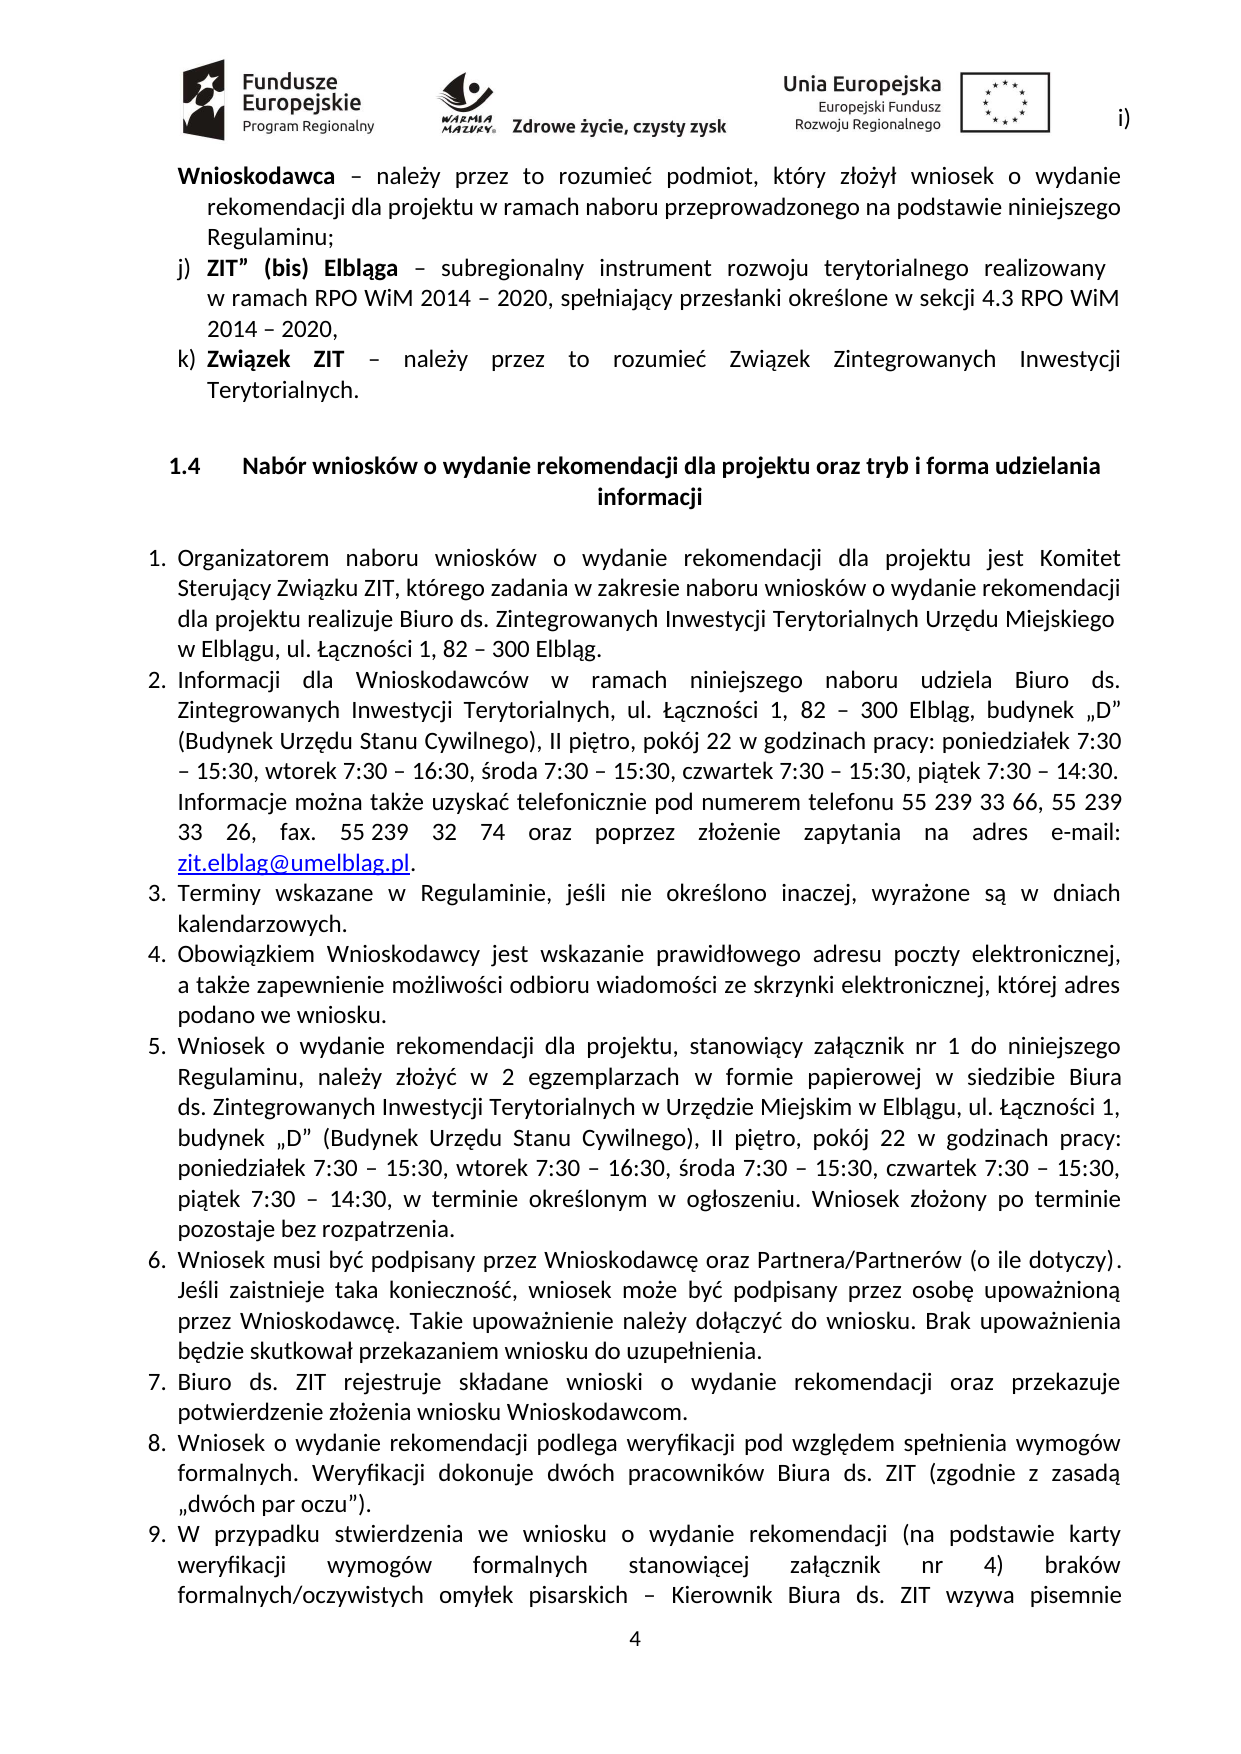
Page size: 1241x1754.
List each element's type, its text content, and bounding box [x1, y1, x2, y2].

list Wniosek musi być podpisany przez Wnioskodawcę oraz Partnera/Partnerów (o ile dotyczy). Jeśli zaistnieje taka konieczność, wniosek może być podpisany przez osobę upoważnioną przez Wnioskodawcę. Takie upoważnienie należy dołączyć do wniosku. Brak upoważnienia będzie skutkował przekazaniem wniosku do uzupełnienia. [148, 1244, 1122, 1366]
list ZIT” (bis) Elbląga – subregionalny instrument rozwoju terytorialnego realizowany w ramach RPO WiM 2014 – 2020, spełniający przesłanki określone w sekcji 4.3 RPO WiM 2014 – 2020, [177, 252, 1122, 343]
list Terminy wskazane w Regulaminie, jeśli nie określono inaczej, wyrażone są w dniach kalendarzowych. [148, 878, 1122, 939]
list Nabór wniosków o wydanie rekomendacji dla projektu oraz tryb i forma udzielania informacji [148, 450, 1122, 511]
list Biuro ds. ZIT rejestruje składane wnioski o wydanie rekomendacji oraz przekazuje potwierdzenie złożenia wniosku Wnioskodawcom. [148, 1366, 1122, 1427]
list Wnioskodawca – należy przez to rozumieć podmiot, który złożył wniosek o wydanie rekomendacji dla projektu w ramach naboru przeprowadzonego na podstawie niniejszego Regulaminu; [177, 102, 1122, 252]
picture [163, 39, 1070, 161]
list Wniosek o wydanie rekomendacji podlega weryfikacji pod względem spełnienia wymogów formalnych. Weryfikacji dokonuje dwóch pracowników Biura ds. ZIT (zgodnie z zasadą „dwóch par oczu”). [148, 1427, 1122, 1518]
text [148, 1518, 1122, 1610]
list Związek ZIT – należy przez to rozumieć Związek Zintegrowanych Inwestycji Terytorialnych. [177, 343, 1122, 404]
list Organizatorem naboru wniosków o wydanie rekomendacji dla projektu jest Komitet Sterujący Związku ZIT, którego zadania w zakresie naboru wniosków o wydanie rekomendacji dla projektu realizuje Biuro ds. Zintegrowanych Inwestycji Terytorialnych Urzędu Miejskiego w Elblągu, ul. Łączności 1, 82 – 300 Elbląg. [148, 542, 1122, 664]
list Informacji dla Wnioskodawców w ramach niniejszego naboru udziela Biuro ds. Zintegrowanych Inwestycji Terytorialnych, ul. Łączności 1, 82 – 300 Elbląg, budynek „D” (Budynek Urzędu Stanu Cywilnego), II piętro, pokój 22 w godzinach pracy: poniedziałek 7:30 – 15:30, wtorek 7:30 – 16:30, środa 7:30 – 15:30, czwartek 7:30 – 15:30, piątek 7:30 – 14:30. Informacje można także uzyskać telefonicznie pod numerem telefonu 55 239 33 66, 55 239 33 26, fax. 55 239 32 74 oraz poprzez złożenie zapytania na adres e-mail: zit.elblag@umelblag.pl. [148, 664, 1122, 878]
list Wniosek o wydanie rekomendacji dla projektu, stanowiący załącznik nr 1 do niniejszego Regulaminu, należy złożyć w 2 egzemplarzach w formie papierowej w siedzibie Biura ds. Zintegrowanych Inwestycji Terytorialnych w Urzędzie Miejskim w Elblągu, ul. Łączności 1, budynek „D” (Budynek Urzędu Stanu Cywilnego), II piętro, pokój 22 w godzinach pracy: poniedziałek 7:30 – 15:30, wtorek 7:30 – 16:30, środa 7:30 – 15:30, czwartek 7:30 – 15:30, piątek 7:30 – 14:30, w terminie określonym w ogłoszeniu. Wniosek złożony po terminie pozostaje bez rozpatrzenia. [148, 1030, 1122, 1244]
list Obowiązkiem Wnioskodawcy jest wskazanie prawidłowego adresu poczty elektronicznej, a także zapewnienie możliwości odbioru wiadomości ze skrzynki elektronicznej, której adres podano we wniosku. [148, 939, 1122, 1030]
